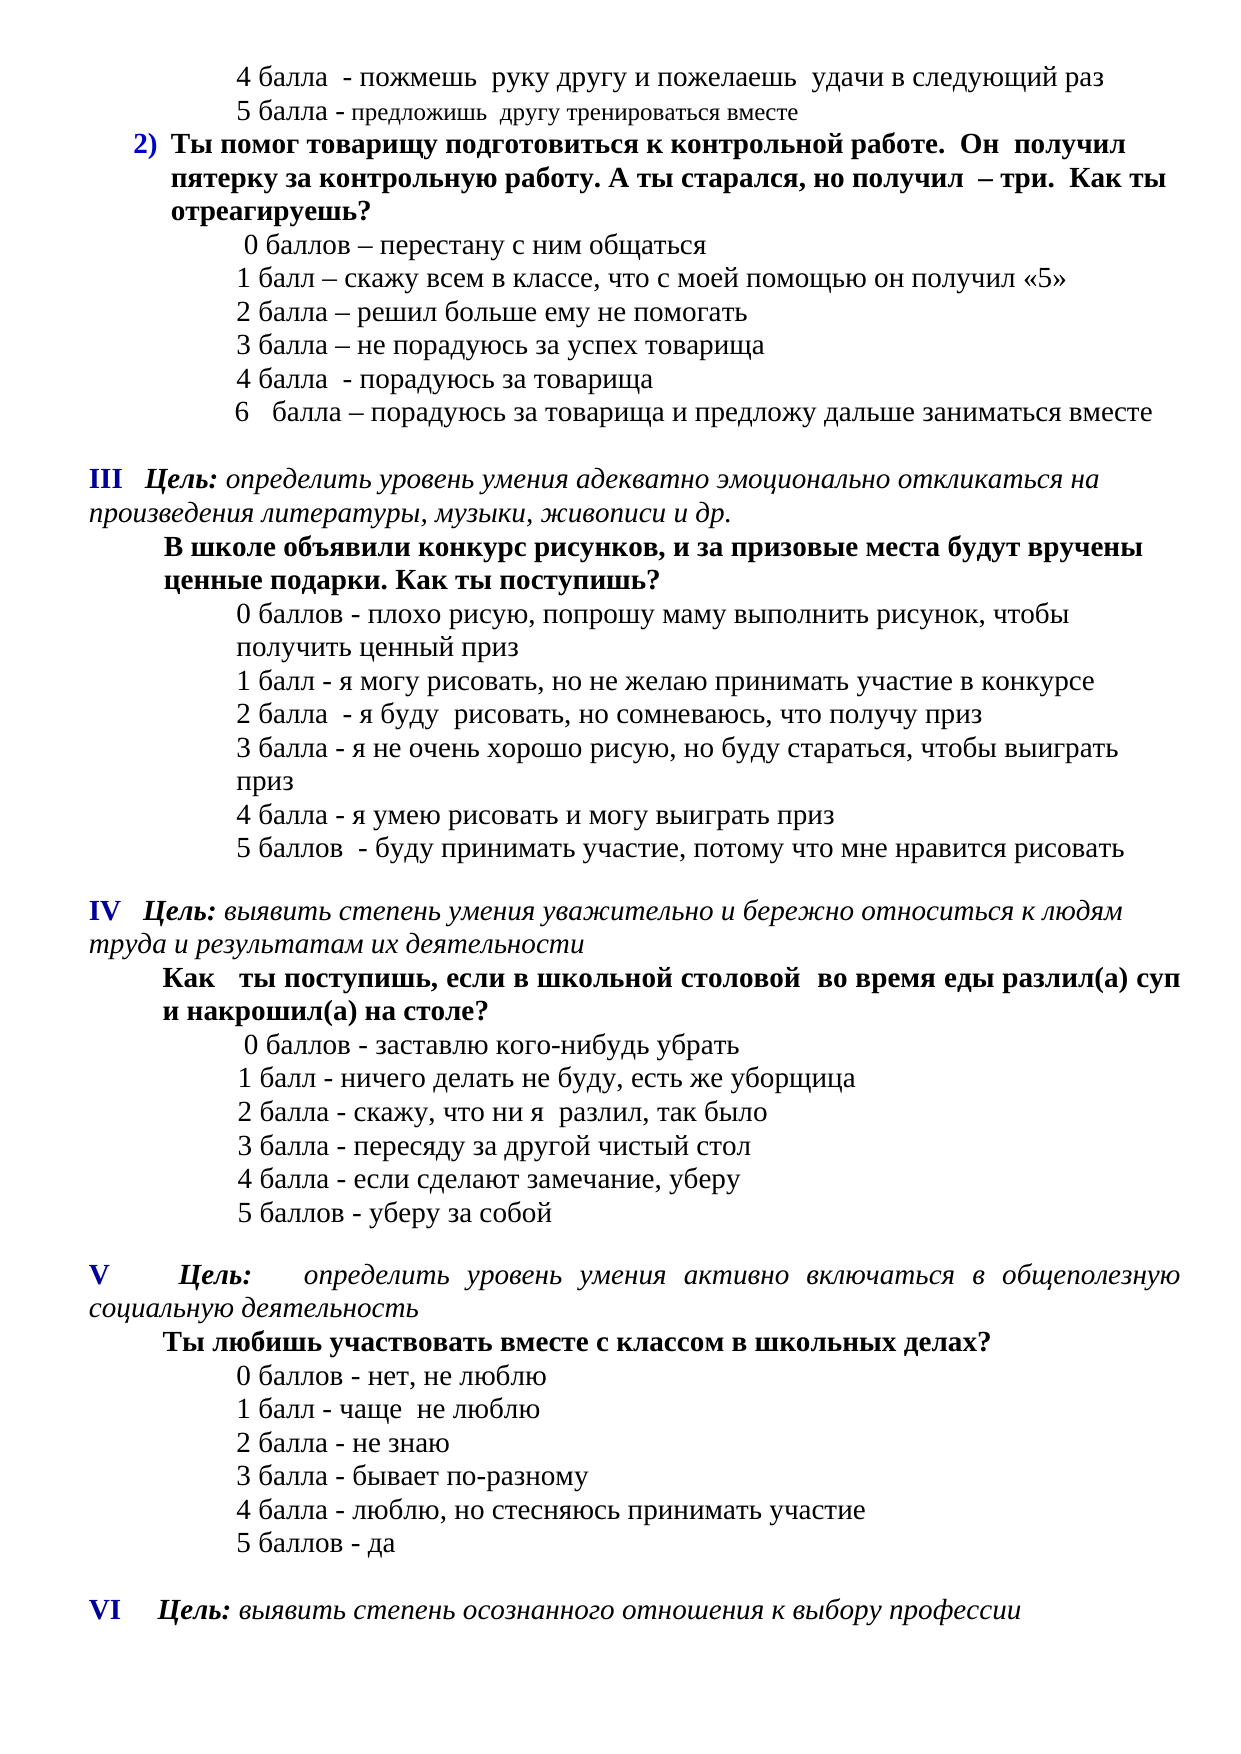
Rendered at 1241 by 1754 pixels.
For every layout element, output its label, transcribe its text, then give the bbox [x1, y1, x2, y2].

list 0 баллов - плохо рисую, попрошу маму выполнить рисунок, чтобы получить ценный приз [236, 596, 1181, 663]
list Ты помог товарищу подготовиться к контрольной работе. Он получил пятерку за контрольную работу. А ты старался, но получил – три. Как ты отреагируешь? [133, 126, 1181, 227]
text Как ты поступишь, если в школьной столовой во время еды разлил(а) суп и накрошил(а) на столе? [162, 960, 1181, 1027]
text VI Цель: выявить степень осознанного отношения к выбору профессии [89, 1592, 1181, 1626]
text 4 балла - люблю, но стесняюсь принимать участие [236, 1492, 1181, 1525]
text 1 балл – скажу всем в классе, что с моей помощью он получил «5» [236, 260, 1181, 294]
text 0 баллов - нет, не люблю [236, 1358, 1181, 1391]
text 3 балла - бывает по-разному [236, 1458, 1181, 1492]
text 0 баллов – перестану с ним общаться [236, 227, 1181, 260]
list 2 балла - скажу, что ни я разлил, так было [237, 1094, 1181, 1128]
text 5 балла - предложишь другу тренироваться вместе [236, 93, 1181, 126]
list 5 баллов - уберу за собой [237, 1195, 1181, 1228]
text V Цель: определить уровень умения активно включаться в общеполезную социальную деятельность [89, 1257, 1181, 1324]
text III Цель: определить уровень умения адекватно эмоционально откликаться на произведения литературы, музыки, живописи и др. [89, 462, 1181, 529]
list В школе объявили конкурс рисунков, и за призовые места будут вручены ценные подарки. Как ты поступишь? [164, 529, 1181, 596]
text 2 балла – решил больше ему не помогать [236, 294, 1181, 327]
text 4 балла - порадуюсь за товарища [236, 361, 1181, 394]
list 5 баллов - буду принимать участие, потому что мне нравится рисовать [236, 831, 1181, 864]
text 0 баллов - заставлю кого-нибудь убрать [200, 1027, 1181, 1061]
text 3 балла – не порадуюсь за успех товарища [236, 327, 1181, 361]
list 4 балла - если сделают замечание, уберу [237, 1161, 1181, 1195]
list 1 балл - я могу рисовать, но не желаю принимать участие в конкурсе [236, 663, 1181, 696]
text 1 балл - чаще не люблю [236, 1391, 1181, 1425]
text 2 балла - не знаю [236, 1425, 1181, 1458]
list 3 балла - я не очень хорошо рисую, но буду стараться, чтобы выиграть приз [236, 730, 1181, 797]
text 5 баллов - да [236, 1525, 1181, 1559]
list 3 балла - пересяду за другой чистый стол [237, 1128, 1181, 1161]
text Ты любишь участвовать вместе с классом в школьных делах? [162, 1324, 1181, 1358]
list 2 балла - я буду рисовать, но сомневаюсь, что получу приз [236, 696, 1181, 730]
list балла – порадуюсь за товарища и предложу дальше заниматься вместе [234, 394, 1181, 428]
text IV Цель: выявить степень умения уважительно и бережно относиться к людям труда и результатам их деятельности [89, 893, 1181, 960]
list 1 балл - ничего делать не буду, есть же уборщица [237, 1061, 1181, 1094]
text 4 балла - пожмешь руку другу и пожелаешь удачи в следующий раз [236, 59, 1181, 93]
list 4 балла - я умею рисовать и могу выиграть приз [236, 797, 1181, 831]
